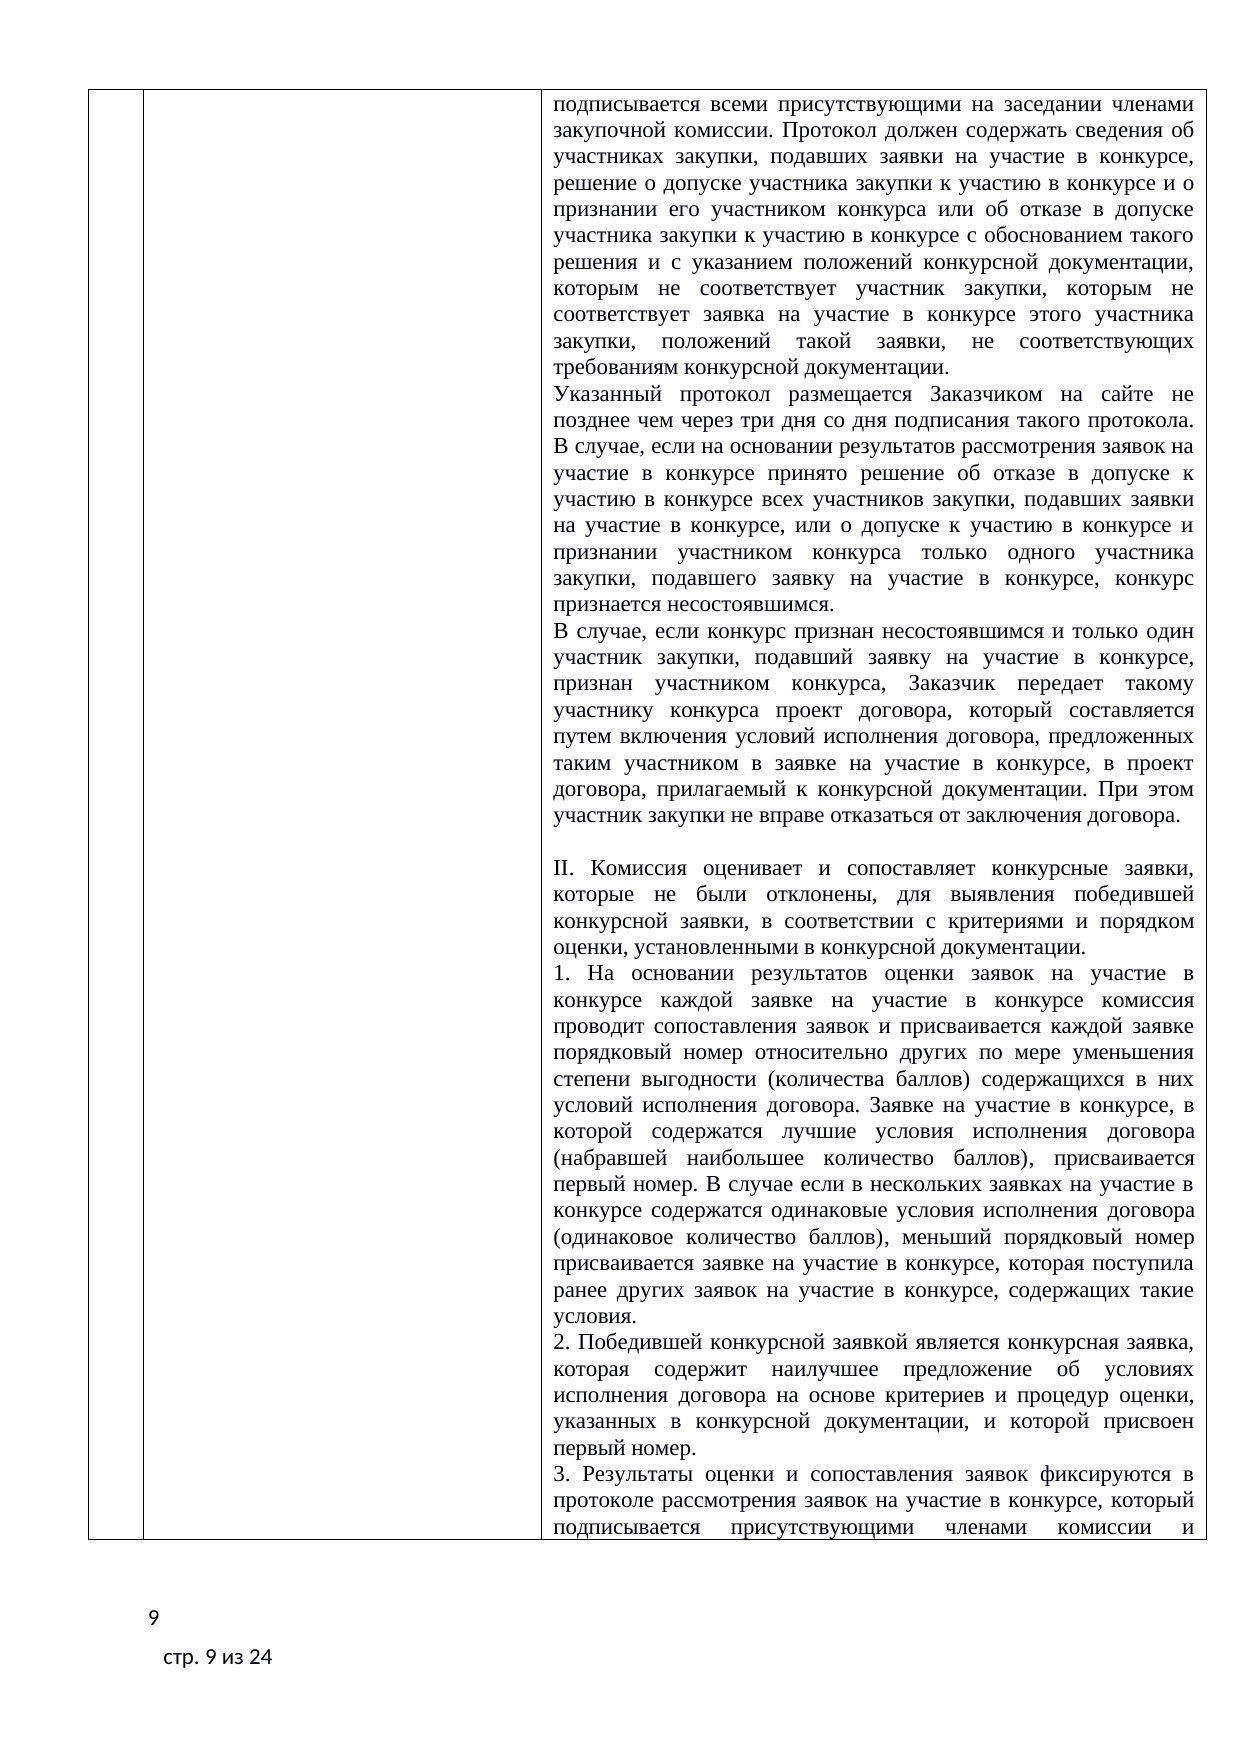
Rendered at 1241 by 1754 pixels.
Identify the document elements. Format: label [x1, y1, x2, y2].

table_cell [542, 90, 1206, 1539]
table_cell [144, 90, 541, 1539]
